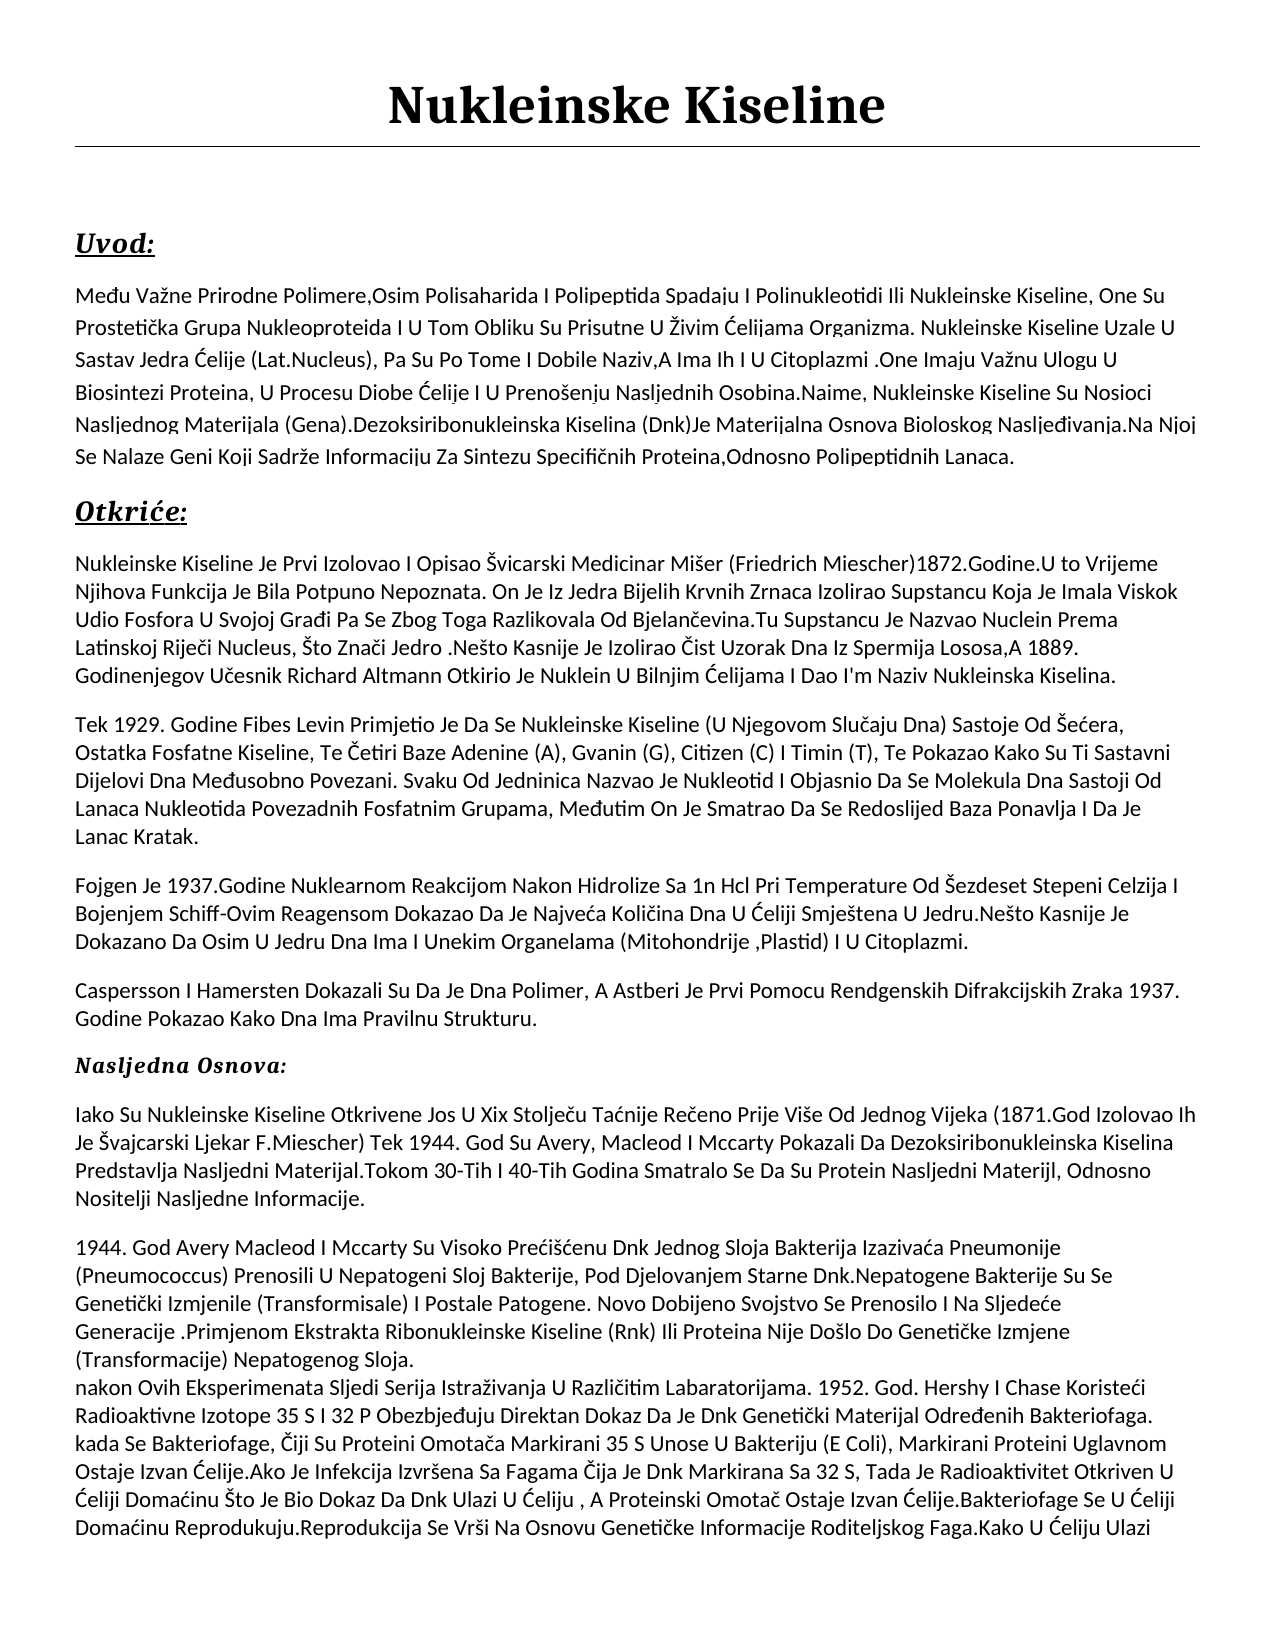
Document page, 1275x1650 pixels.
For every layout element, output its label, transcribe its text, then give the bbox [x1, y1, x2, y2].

text Nukleinske Kiseline Je Prvi Izolovao I Opisao Švicarski Medicinar Mišer (Friedrich Miescher)1872.Godine.U to Vrijeme Njihova Funkcija Je Bila Potpuno Nepoznata. On Je Iz Jedra Bijelih Krvnih Zrnaca Izolirao Supstancu Koja Je Imala Viskok Udio Fosfora U Svojoj Građi Pa Se Zbog Toga Razlikovala Od Bjelančevina.Tu Supstancu Je Nazvao Nuclein Prema Latinskoj Riječi Nucleus, Što Znači Jedro .Nešto Kasnije Je Izolirao Čist Uzorak Dna Iz Spermija Lososa,A 1889. Godinenjegov Učesnik Richard Altmann Otkirio Je Nuklein U Bilnjim Ćelijama I Dao I'm Naziv Nukleinska Kiselina. [75, 549, 1200, 689]
text Fojgen Je 1937.Godine Nuklearnom Reakcijom Nakon Hidrolize Sa 1n Hcl Pri Temperature Od Šezdeset Stepeni Celzija I Bojenjem Schiff-Ovim Reagensom Dokazao Da Je Najveća Količina Dna U Ćeliji Smještena U Jedru.Nešto Kasnije Je Dokazano Da Osim U Jedru Dna Ima I Unekim Organelama (Mitohondrije ,Plastid) I U Citoplazmi. [75, 871, 1200, 955]
subtitle Uvod: [75, 227, 1200, 260]
text Među Važne Prirodne Polimere,Osim Polisaharida I Polipeptida Spadaju I Polinukleotidi Ili Nukleinske Kiseline, One Su Prostetička Grupa Nukleoproteida I U Tom Obliku Su Prisutne U Živim Ćelijama Organizma. Nukleinske Kiseline Uzale U Sastav Jedra Ćelije (Lat.Nucleus), Pa Su Po Tome I Dobile Naziv,A Ima Ih I U Citoplazmi .One Imaju Važnu Ulogu U Biosintezi Proteina, U Procesu Diobe Ćelije I U Prenošenju Nasljednih Osobina.Naime, Nukleinske Kiseline Su Nosioci Nasljednog Materijala (Gena).Dezoksiribonukleinska Kiselina (Dnk)Je Materijalna Osnova Bioloskog Nasljeđivanja.Na Njoj Se Nalaze Geni Koji Sadrže Informaciju Za Sintezu Specifičnih Proteina,Odnosno Polipeptidnih Lanaca. [75, 281, 1200, 470]
subtitle Nasljedna Osnova: [75, 1053, 1200, 1079]
title Nukleinske Kiseline [75, 75, 1200, 146]
text Iako Su Nukleinske Kiseline Otkrivene Jos U Xix Stolječu Taćnije Rečeno Prije Više Od Jednog Vijeka (1871.God Izolovao Ih Je Švajcarski Ljekar F.Miescher) Tek 1944. God Su Avery, Macleod I Mccarty Pokazali Da Dezoksiribonukleinska Kiselina Predstavlja Nasljedni Materijal.Tokom 30-Tih I 40-Tih Godina Smatralo Se Da Su Protein Nasljedni Materijl, Odnosno Nositelji Nasljedne Informacije. [75, 1100, 1200, 1212]
subtitle Otkriće: [75, 495, 1200, 529]
text Caspersson I Hamersten Dokazali Su Da Je Dna Polimer, A Astberi Je Prvi Pomocu Rendgenskih Difrakcijskih Zraka 1937. Godine Pokazao Kako Dna Ima Pravilnu Strukturu. [75, 976, 1200, 1032]
text Tek 1929. Godine Fibes Levin Primjetio Je Da Se Nukleinske Kiseline (U Njegovom Slučaju Dna) Sastoje Od Šećera, Ostatka Fosfatne Kiseline, Te Četiri Baze Adenine (A), Gvanin (G), Citizen (C) I Timin (T), Te Pokazao Kako Su Ti Sastavni Dijelovi Dna Međusobno Povezani. Svaku Od Jedninica Nazvao Je Nukleotid I Objasnio Da Se Molekula Dna Sastoji Od Lanaca Nukleotida Povezadnih Fosfatnim Grupama, Međutim On Je Smatrao Da Se Redoslijed Baza Ponavlja I Da Je Lanac Kratak. [75, 710, 1200, 851]
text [75, 1233, 1200, 1541]
